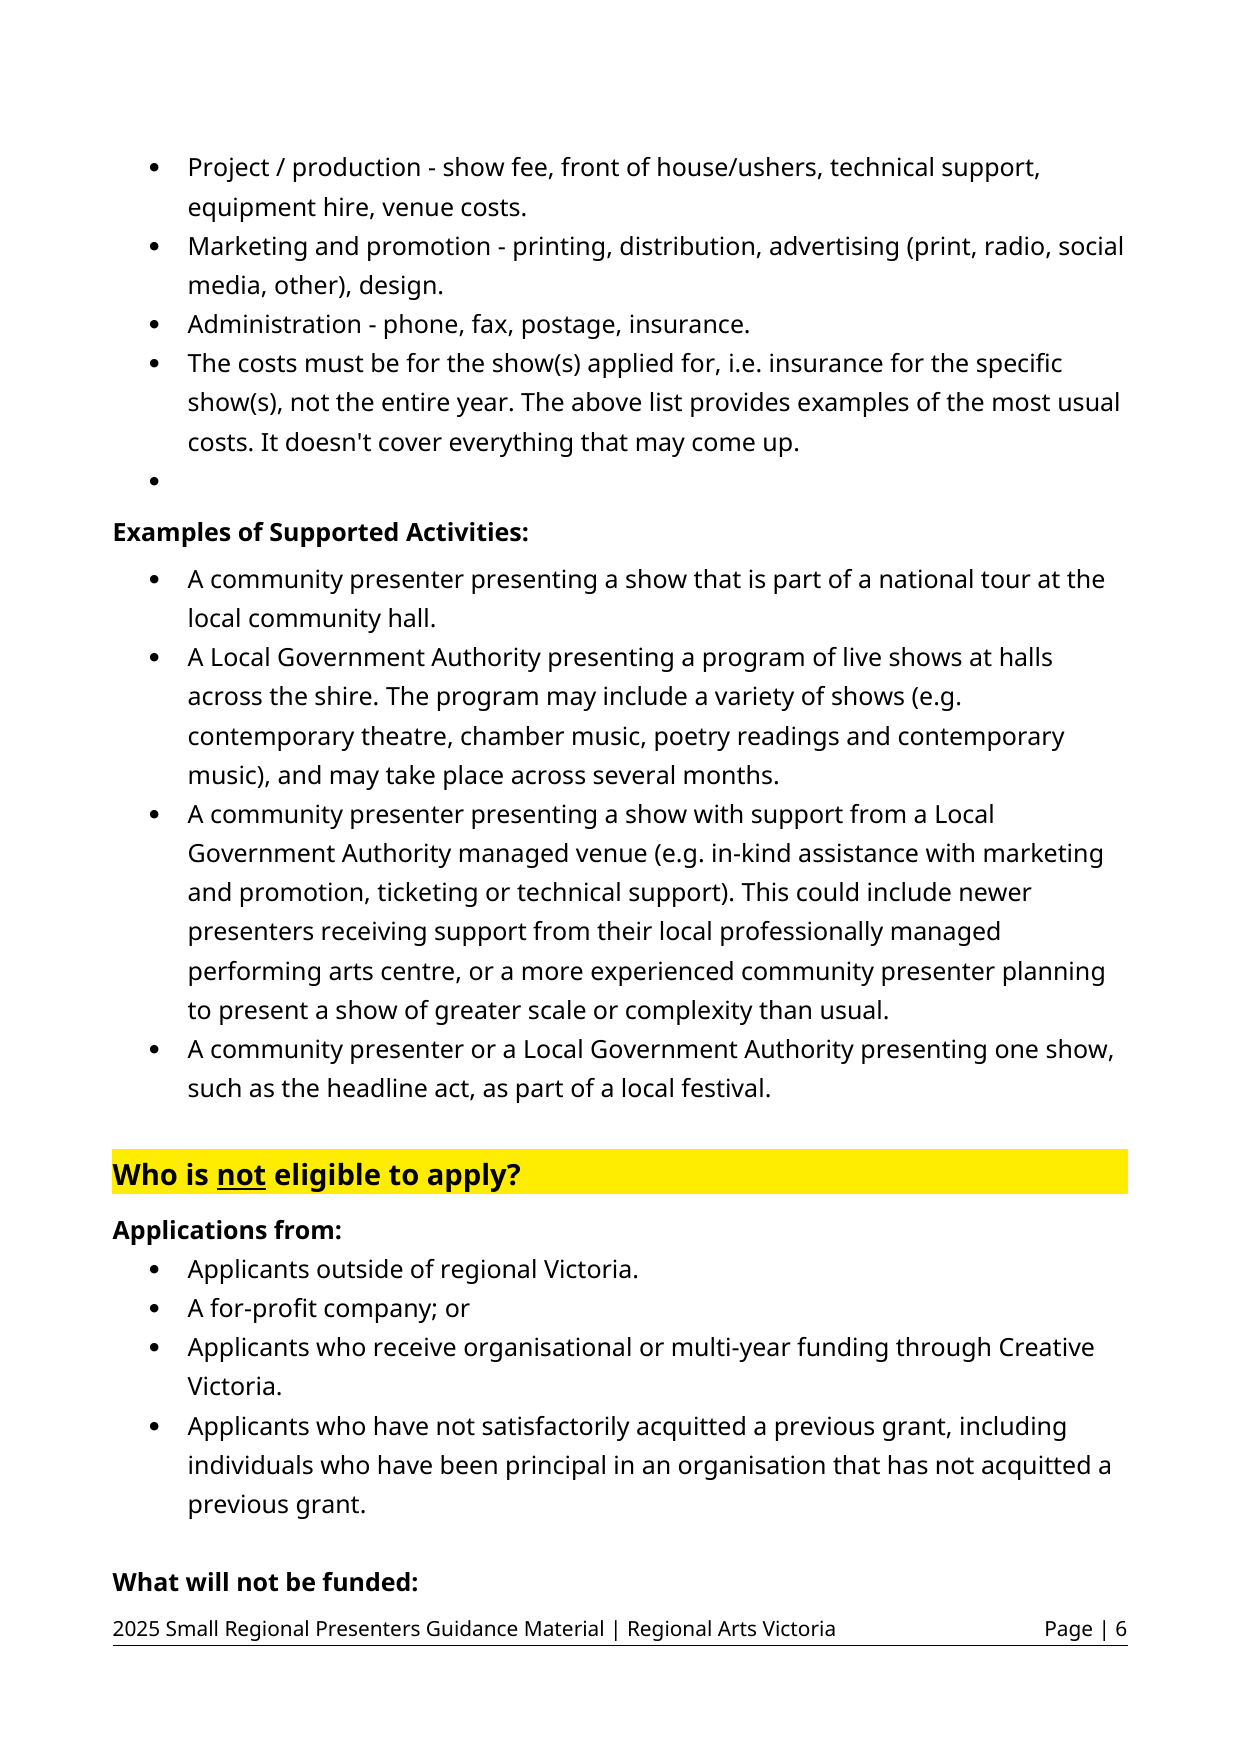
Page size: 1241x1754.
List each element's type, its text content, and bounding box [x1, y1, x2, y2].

list Applicants who have not satisfactorily acquitted a previous grant, including individuals who have been principal in an organisation that has not acquitted a previous grant. [150, 1408, 1128, 1521]
text Examples of Supported Activities: [112, 515, 1128, 549]
list A community presenter presenting a show that is part of a national tour at the local community hall. [150, 562, 1128, 635]
list A community presenter presenting a show with support from a Local Government Authority managed venue (e.g. in-kind assistance with marketing and promotion, ticketing or technical support). This could include newer presenters receiving support from their local professionally managed performing arts centre, or a more experienced community presenter planning to present a show of greater scale or complexity than usual. [150, 797, 1128, 1026]
list A for-profit company; or [150, 1291, 1128, 1325]
list The costs must be for the show(s) applied for, i.e. insurance for the specific show(s), not the entire year. The above list provides examples of the most usual costs. It doesn't cover everything that may come up. [150, 346, 1128, 458]
list A community presenter or a Local Government Authority presenting one show, such as the headline act, as part of a local festival. [150, 1032, 1128, 1144]
text Applications from: [112, 1212, 1128, 1246]
list Project / production - show fee, front of house/ushers, technical support, equipment hire, venue costs. [150, 150, 1128, 223]
text What will not be funded: [112, 1565, 1128, 1599]
list Administration - phone, fax, postage, insurance. [150, 307, 1128, 341]
subtitle Who is not eligible to apply? [112, 1150, 1128, 1194]
list A Local Government Authority presenting a program of live shows at halls across the shire. The program may include a variety of shows (e.g. contemporary theatre, chamber music, poetry readings and contemporary music), and may take place across several months. [150, 640, 1128, 791]
list Applicants who receive organisational or multi-year funding through Creative Victoria. [150, 1330, 1128, 1403]
list Marketing and promotion - printing, distribution, advertising (print, radio, social media, other), design. [150, 228, 1128, 302]
list Applicants outside of regional Victoria. [150, 1252, 1128, 1286]
